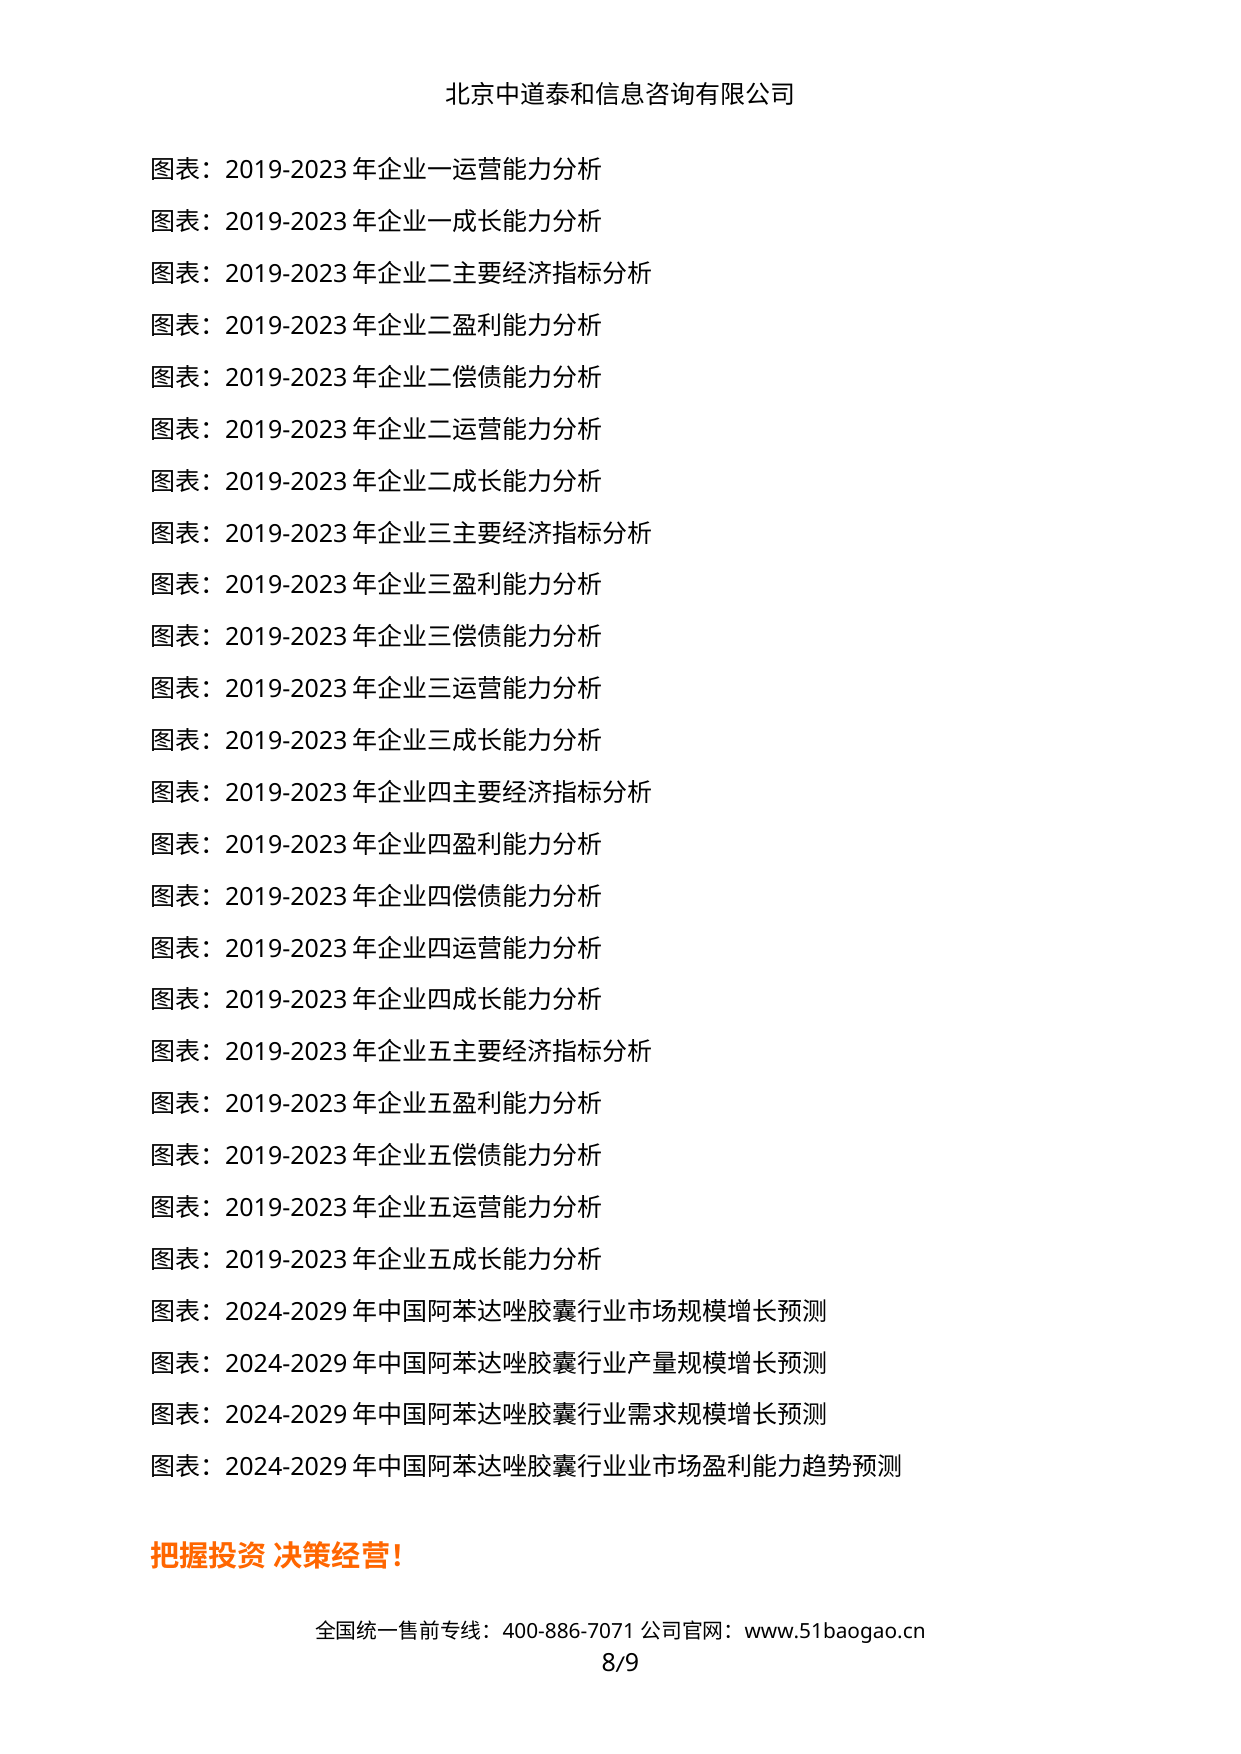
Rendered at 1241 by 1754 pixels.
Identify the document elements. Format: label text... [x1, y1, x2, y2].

text 图表：2019-2023年企业五主要经济指标分析 [150, 1032, 1090, 1068]
text 图表：2019-2023年企业二偿债能力分析 [150, 357, 1090, 394]
text 图表：2019-2023年企业三偿债能力分析 [150, 617, 1090, 653]
text 图表：2019-2023年企业五成长能力分析 [150, 1239, 1090, 1276]
text 图表：2019-2023年企业四成长能力分析 [150, 980, 1090, 1016]
text 图表：2019-2023年企业五偿债能力分析 [150, 1136, 1090, 1172]
text 图表：2019-2023年企业二盈利能力分析 [150, 306, 1090, 342]
text 图表：2019-2023年企业四偿债能力分析 [150, 876, 1090, 912]
text 图表：2019-2023年企业一运营能力分析 [150, 150, 1090, 186]
text 图表：2024-2029年中国阿苯达唑胶囊行业产量规模增长预测 [150, 1343, 1090, 1379]
text 图表：2019-2023年企业一成长能力分析 [150, 202, 1090, 238]
text 图表：2024-2029年中国阿苯达唑胶囊行业需求规模增长预测 [150, 1395, 1090, 1431]
text 图表：2019-2023年企业三运营能力分析 [150, 669, 1090, 705]
text 图表：2019-2023年企业四主要经济指标分析 [150, 772, 1090, 809]
text 图表：2019-2023年企业四运营能力分析 [150, 928, 1090, 964]
text 图表：2019-2023年企业二成长能力分析 [150, 461, 1090, 497]
text 图表：2024-2029年中国阿苯达唑胶囊行业市场规模增长预测 [150, 1291, 1090, 1327]
text 图表：2024-2029年中国阿苯达唑胶囊行业业市场盈利能力趋势预测 [150, 1447, 1090, 1483]
text 图表：2019-2023年企业四盈利能力分析 [150, 824, 1090, 861]
text 图表：2019-2023年企业二主要经济指标分析 [150, 254, 1090, 290]
text 图表：2019-2023年企业二运营能力分析 [150, 409, 1090, 446]
text 图表：2019-2023年企业五运营能力分析 [150, 1187, 1090, 1224]
text 图表：2019-2023年企业三主要经济指标分析 [150, 513, 1090, 549]
text 图表：2019-2023年企业三盈利能力分析 [150, 565, 1090, 601]
text 图表：2019-2023年企业三成长能力分析 [150, 721, 1090, 757]
text 图表：2019-2023年企业五盈利能力分析 [150, 1084, 1090, 1120]
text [150, 1499, 1090, 1575]
